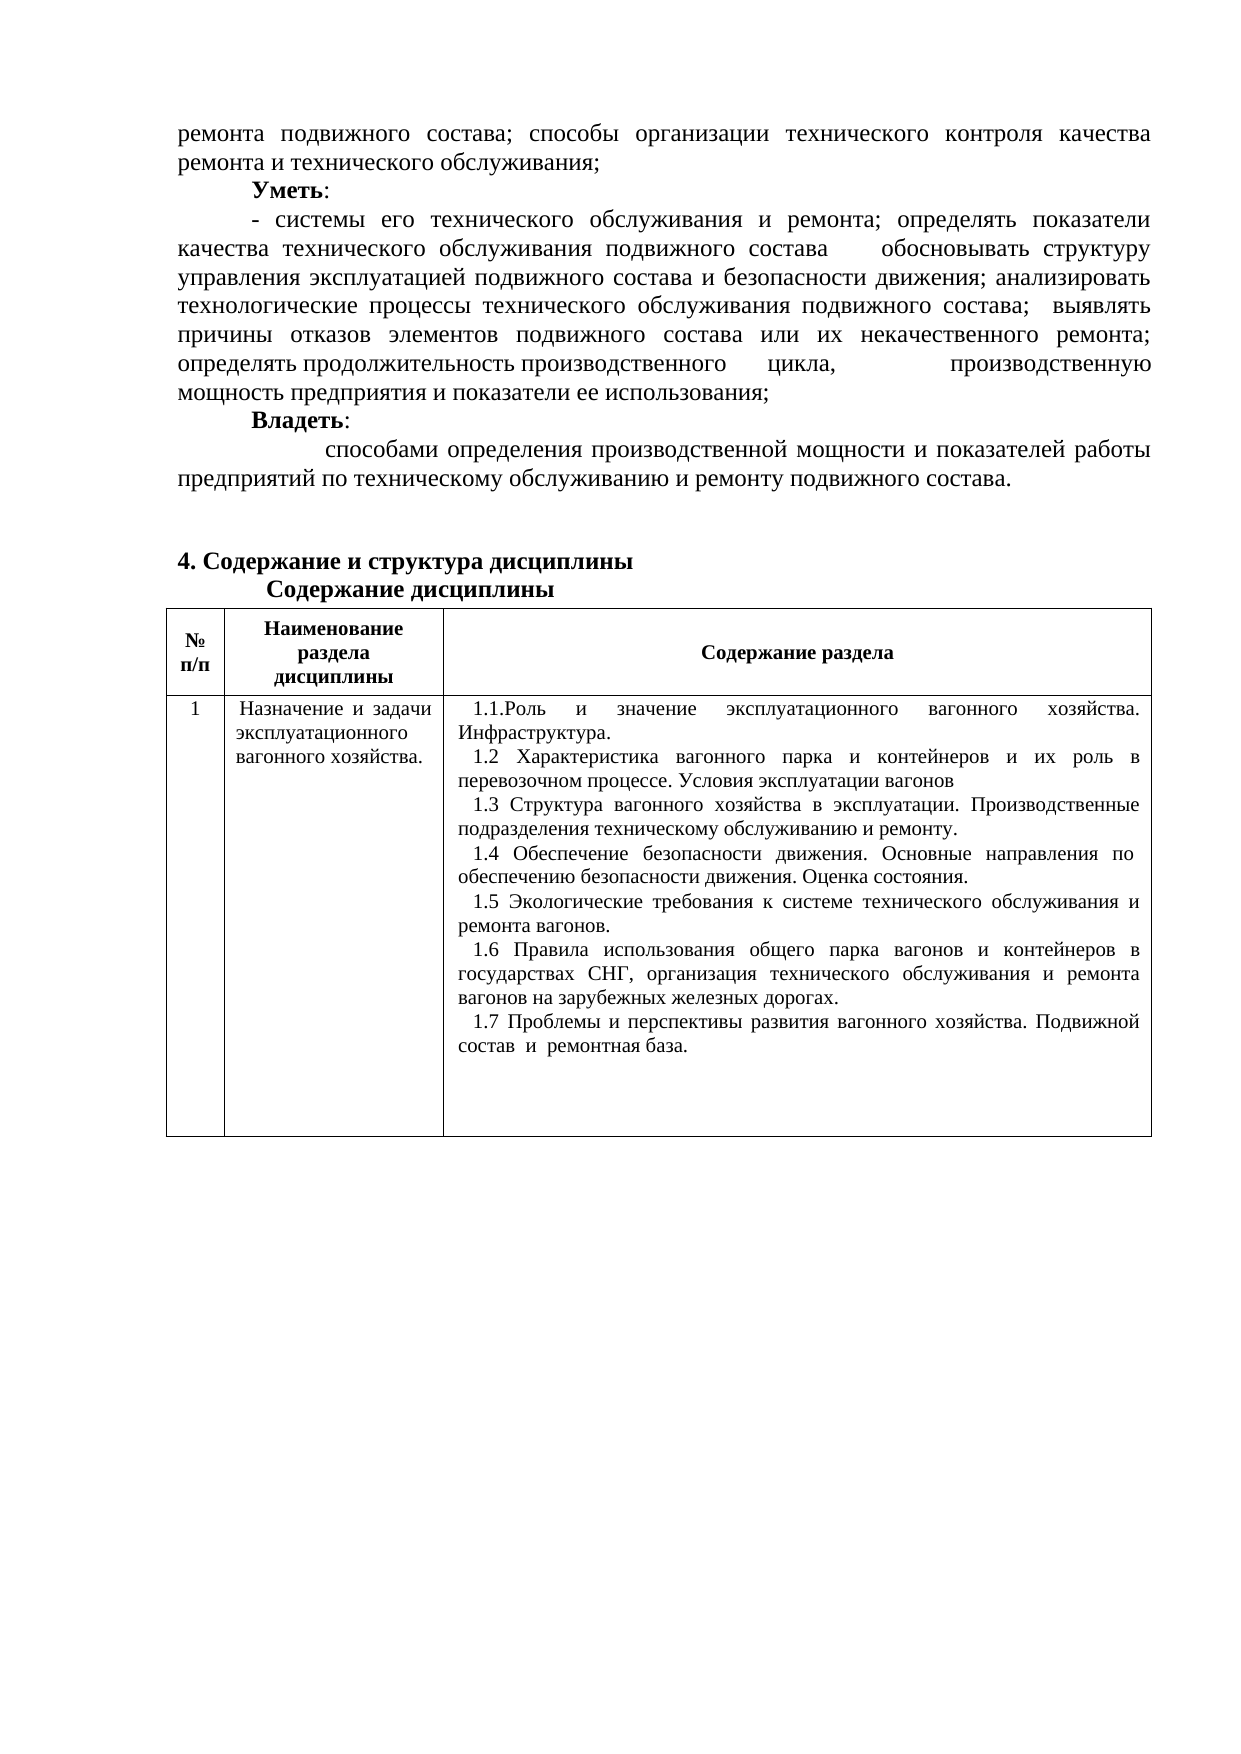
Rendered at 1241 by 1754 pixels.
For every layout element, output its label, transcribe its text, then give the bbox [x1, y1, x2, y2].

table_cell 1.1.Роль и значение эксплуатационного вагонного хозяйства. Инфраструктура. 1.2 Характеристика вагонного парка и контейнеров и их роль в перевозочном процессе. Условия эксплуатации вагонов 1.3 Структура вагонного хозяйства в эксплуатации. Производственные подразделения техническому обслуживанию и ремонту. 1.4 Обеспечение безопасности движения. Основные направления по обеспечению безопасности движения. Оценка состояния. 1.5 Экологические требования к системе технического обслуживания и ремонта вагонов. 1.6 Правила использования общего парка вагонов и контейнеров в государствах СНГ, организация технического обслуживания и ремонта вагонов на зарубежных железных дорогах. 1.7 Проблемы и перспективы развития вагонного хозяйства. Подвижной состав и ремонтная база. [444, 696, 1151, 1136]
text способами определения производственной мощности и показателей работы предприятий по техническому обслуживанию и ремонту подвижного состава. [177, 434, 1152, 492]
table_header Наименование раздела дисциплины [225, 609, 443, 695]
table_cell Назначение и задачи эксплуатационного вагонного хозяйства. [225, 696, 443, 1136]
text Владеть: [177, 406, 1152, 434]
text 4. Содержание и структура дисциплины [177, 546, 1152, 574]
table_header Содержание раздела [444, 609, 1151, 695]
text Уметь: [177, 176, 1152, 204]
text - системы его технического обслуживания и ремонта; определять показатели качества технического обслуживания подвижного состава обосновывать структуру управления эксплуатацией подвижного состава и безопасности движения; анализировать технологические процессы технического обслуживания подвижного состава; выявлять причины отказов элементов подвижного состава или их некачественного ремонта; определять продолжительность производственного цикла, производственную мощность предприятия и показатели ее использования; [177, 204, 1152, 406]
table_cell 1 [167, 696, 224, 1136]
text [177, 118, 1152, 176]
text Содержание дисциплины [177, 574, 1152, 603]
table_header № п/п [167, 609, 224, 695]
